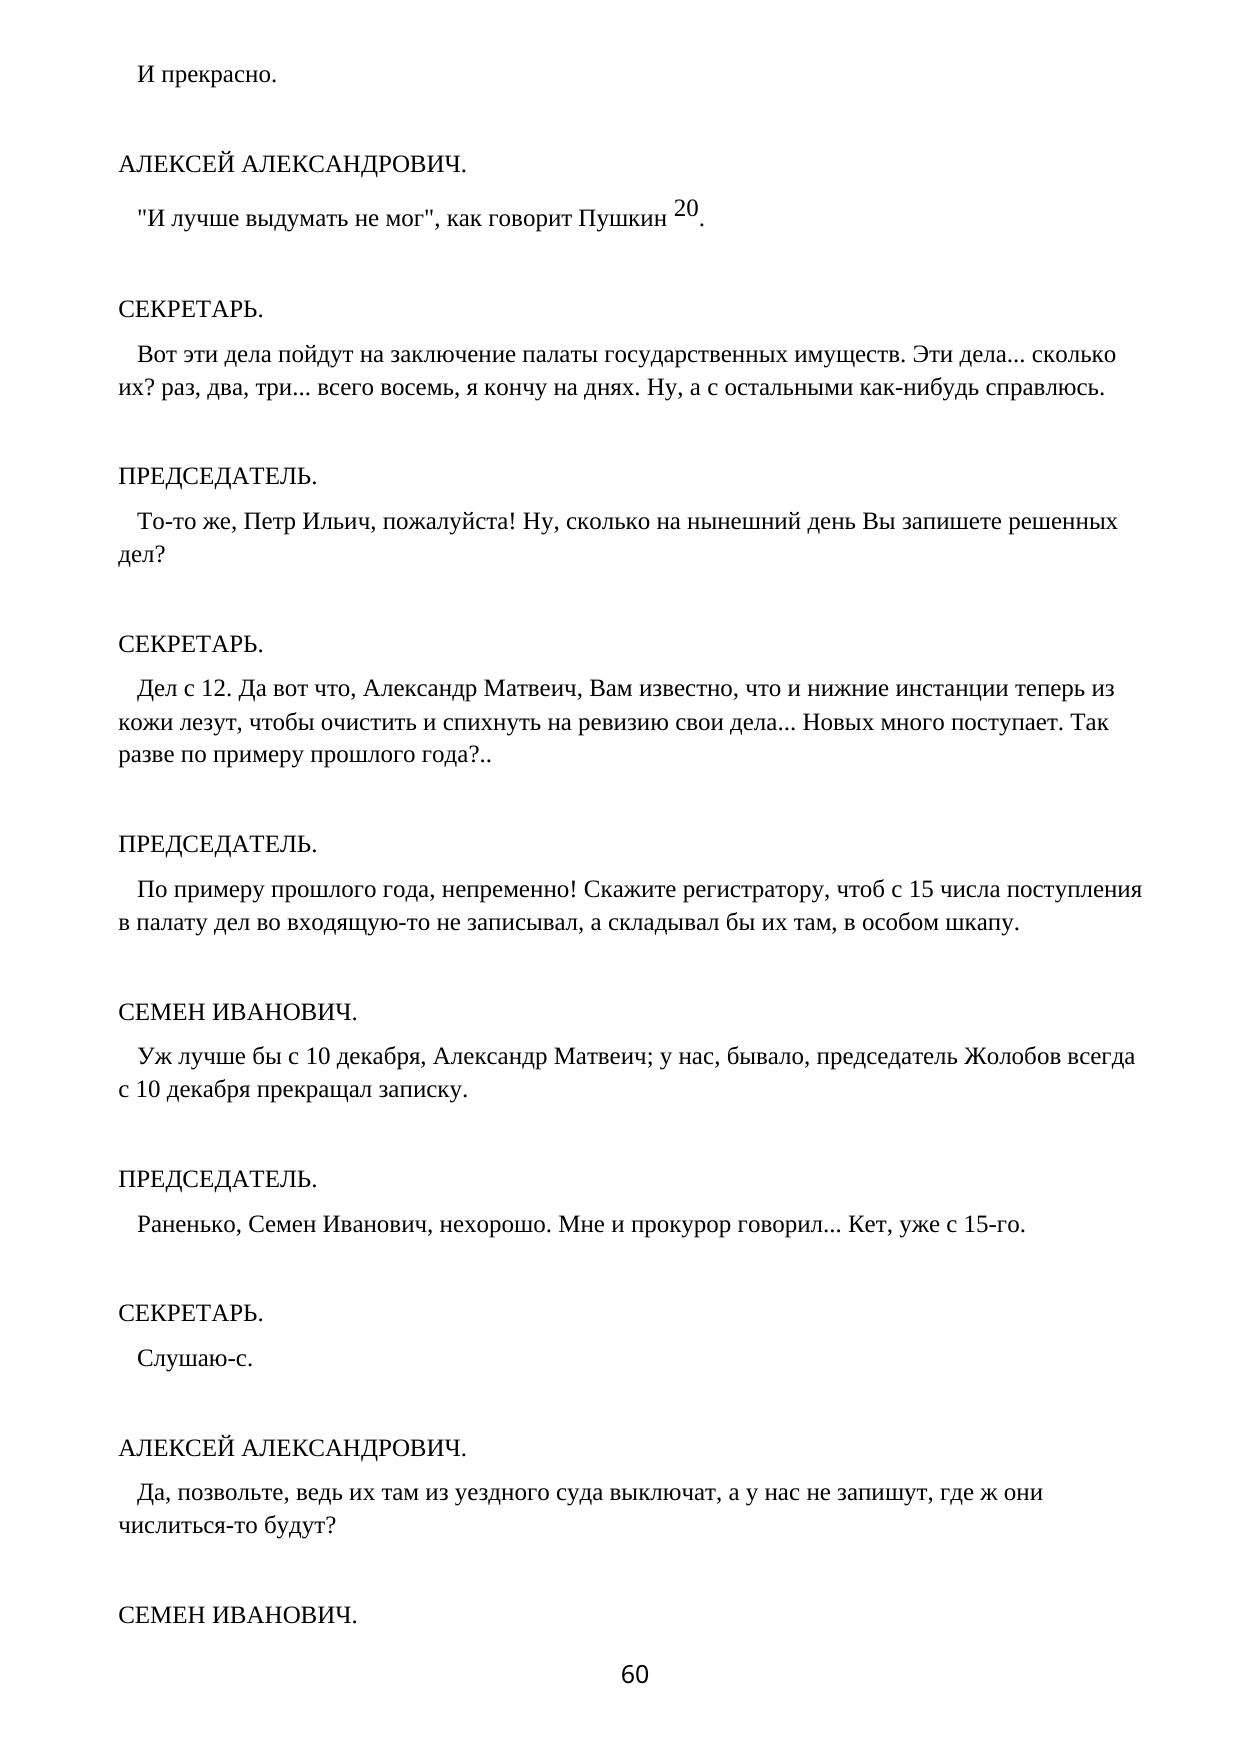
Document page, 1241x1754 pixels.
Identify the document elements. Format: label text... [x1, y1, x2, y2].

text АЛЕКСЕЙ АЛЕКСАНДРОВИЧ. [118, 149, 1152, 177]
text Раненько, Семен Иванович, нехорошо. Мне и прокурор говорил... Кет, уже с 15-го. [118, 1209, 1152, 1237]
text СЕКРЕТАРЬ. [118, 629, 1152, 657]
text То-то же, Петр Ильич, пожалуйста! Ну, сколько на нынешний день Вы запишете решенных дел? [118, 506, 1152, 568]
text СЕМЕН ИВАНОВИЧ. [118, 997, 1152, 1025]
text Вот эти дела пойдут на заключение палаты государственных имуществ. Эти дела... сколько их? раз, два, три... всего восемь, я кончу на днях. Ну, а с остальными как-нибудь справлюсь. [118, 339, 1152, 401]
text И прекрасно. [118, 59, 1152, 88]
text ПРЕДСЕДАТЕЛЬ. [118, 829, 1152, 858]
text Слушаю-с. [118, 1343, 1152, 1372]
text СЕКРЕТАРЬ. [118, 294, 1152, 323]
text Дел с 12. Да вот что, Александр Матвеич, Вам известно, что и нижние инстанции теперь из кожи лезут, чтобы очистить и спихнуть на ревизию свои дела... Новых много поступает. Так разве по примеру прошлого года?.. [118, 673, 1152, 768]
text ПРЕДСЕДАТЕЛЬ. [118, 1164, 1152, 1193]
text Уж лучше бы с 10 декабря, Александр Матвеич; у нас, бывало, председатель Жолобов всегда с 10 декабря прекращал записку. [118, 1041, 1152, 1103]
text "И лучше выдумать не мог", как говорит Пушкин 20. [118, 193, 1152, 232]
text По примеру прошлого года, непременно! Скажите регистратору, чтоб с 15 числа поступления в палату дел во входящую-то не записывал, а складывал бы их там, в особом шкапу. [118, 874, 1152, 936]
text СЕМЕН ИВАНОВИЧ. [118, 1600, 1152, 1629]
text АЛЕКСЕЙ АЛЕКСАНДРОВИЧ. [118, 1433, 1152, 1461]
text Да, позвольте, ведь их там из уездного суда выключат, а у нас не запишут, где ж они числиться-то будут? [118, 1477, 1152, 1539]
text ПРЕДСЕДАТЕЛЬ. [118, 461, 1152, 490]
text СЕКРЕТАРЬ. [118, 1298, 1152, 1327]
